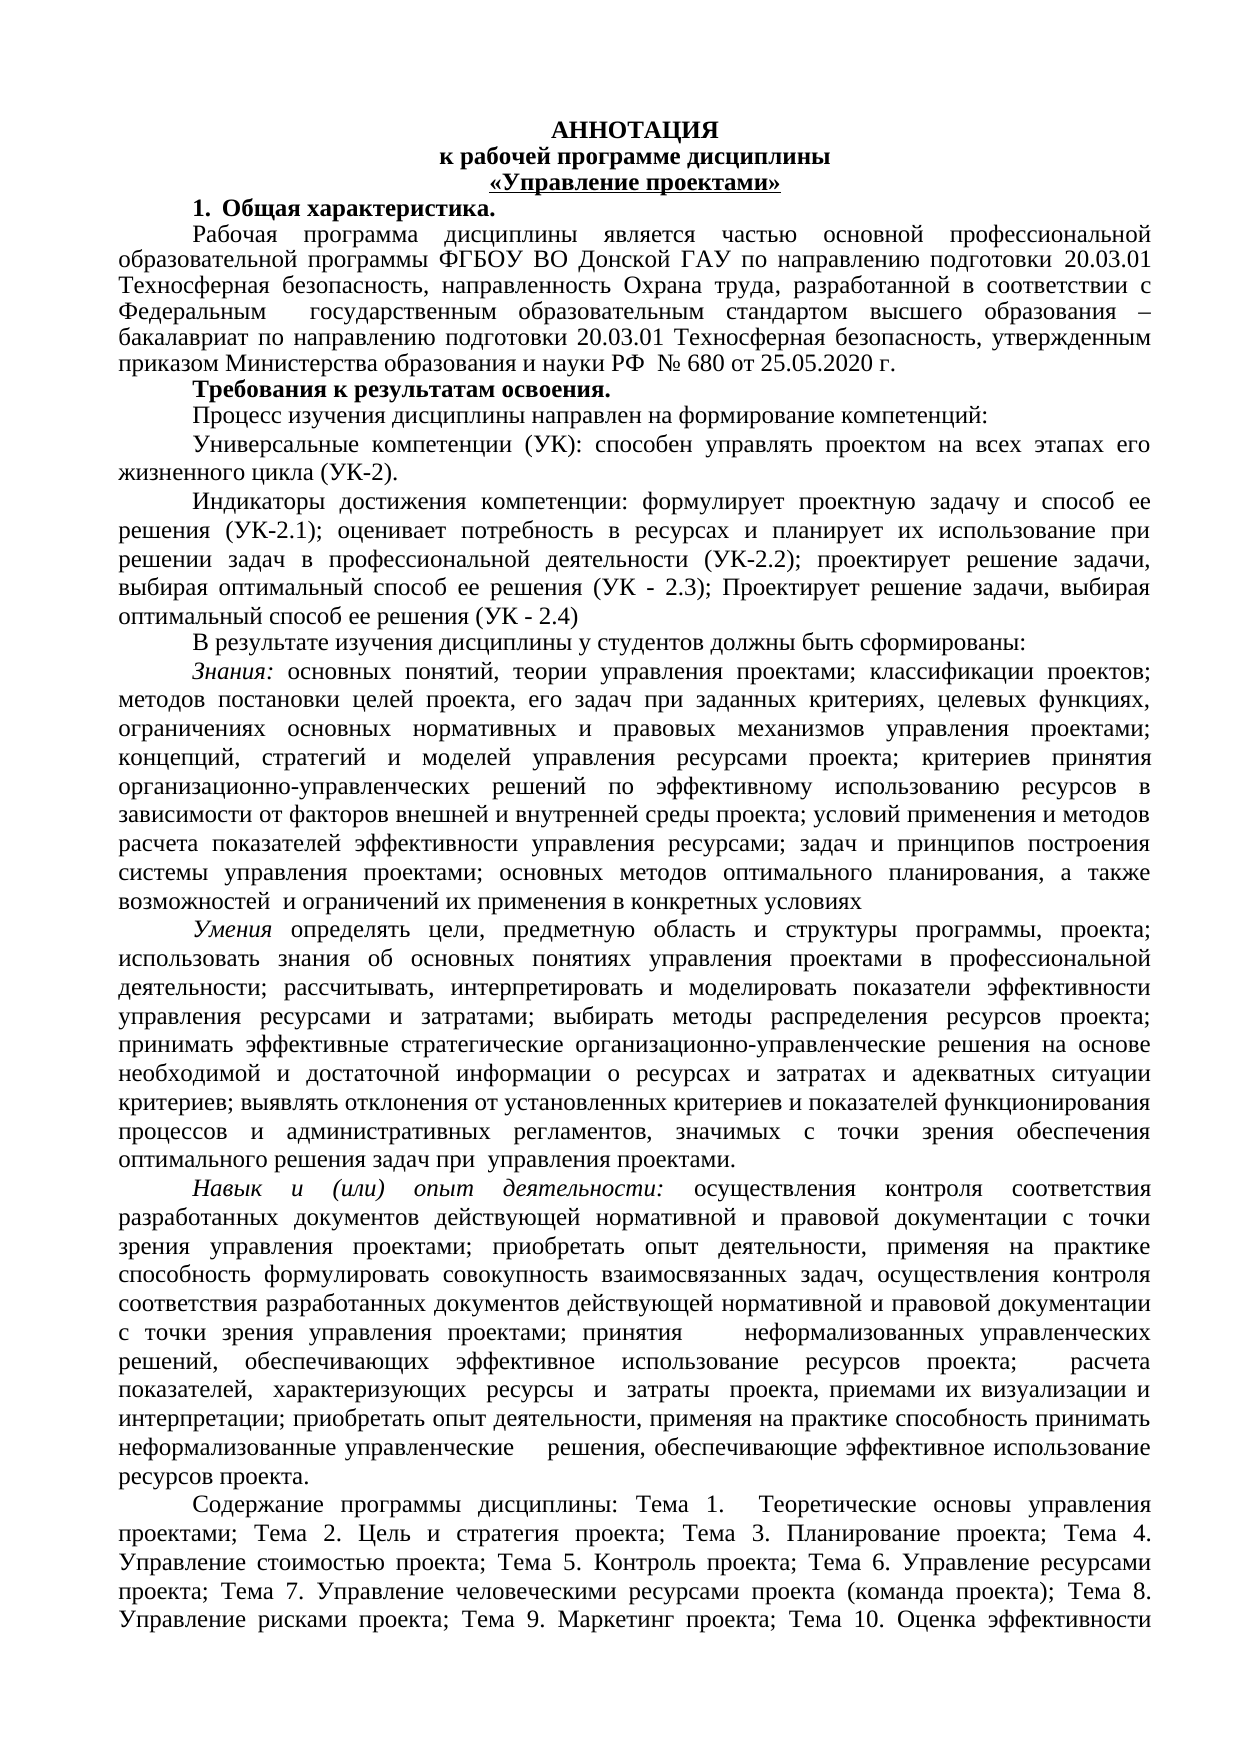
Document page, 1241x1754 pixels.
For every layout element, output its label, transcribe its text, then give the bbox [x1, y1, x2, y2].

text Индикаторы достижения компетенции: формулирует проектную задачу и способ ее решения (УК-2.1); оценивает потребность в ресурсах и планирует их использование при решении задач в профессиональной деятельности (УК-2.2); проектирует решение задачи, выбирая оптимальный способ ее решения (УК - 2.3); Проектирует решение задачи, выбирая оптимальный способ ее решения (УК - 2.4) [118, 486, 1152, 630]
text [118, 1489, 1152, 1633]
text Навык и (или) опыт деятельности: осуществления контроля соответствия разработанных документов действующей нормативной и правовой документации с точки зрения управления проектами; приобретать опыт деятельности, применяя на практике способность формулировать совокупность взаимосвязанных задач, осуществления контроля соответствия разработанных документов действующей нормативной и правовой документации с точки зрения управления проектами; принятия неформализованных управленческих решений, обеспечивающих эффективное использование ресурсов проекта; расчета показателей, характеризующих ресурсы и затраты проекта, приемами их визуализации и интерпретации; приобретать опыт деятельности, применяя на практике способность принимать неформализованные управленческие решения, обеспечивающие эффективное использование ресурсов проекта. [118, 1173, 1152, 1489]
text Рабочая программа дисциплины является частью основной профессиональной образовательной программы ФГБОУ ВО Донской ГАУ по направлению подготовки 20.03.01 Техносферная безопасность, направленность Охрана труда, разработанной в соответствии с Федеральным государственным образовательным стандартом высшего образования – бакалавриат по направлению подготовки 20.03.01 Техносферная безопасность, утвержденным приказом Министерства образования и науки РФ № 680 от 25.05.2020 г. [118, 221, 1152, 377]
text Требования к результатам освоения. [118, 377, 1152, 403]
text «Управление проектами» [118, 170, 1152, 196]
list Общая характеристика. [118, 196, 1152, 221]
text к рабочей программе дисциплины [118, 144, 1152, 170]
list Процесс изучения дисциплины направлен на формирование компетенций: [118, 403, 1152, 429]
list В результате изучения дисциплины у студентов должны быть сформированы: [118, 630, 1152, 656]
list Умения определять цели, предметную область и структуры программы, проекта; использовать знания об основных понятиях управления проектами в профессиональной деятельности; рассчитывать, интерпретировать и моделировать показатели эффективности управления ресурсами и затратами; выбирать методы распределения ресурсов проекта; принимать эффективные стратегические организационно-управленческие решения на основе необходимой и достаточной информации о ресурсах и затратах и адекватных ситуации критериев; выявлять отклонения от установленных критериев и показателей функционирования процессов и административных регламентов, значимых с точки зрения обеспечения оптимального решения задач при управления проектами. [118, 914, 1152, 1173]
text Знания: основных понятий, теории управления проектами; классификации проектов; методов постановки целей проекта, его задач при заданных критериях, целевых функциях, ограничениях основных нормативных и правовых механизмов управления проектами; концепций, стратегий и моделей управления ресурсами проекта; критериев принятия организационно-управленческих решений по эффективному использованию ресурсов в зависимости от факторов внешней и внутренней среды проекта; условий применения и методов расчета показателей эффективности управления ресурсами; задач и принципов построения системы управления проектами; основных методов оптимального планирования, а также возможностей и ограничений их применения в конкретных условиях [118, 656, 1152, 914]
text АННОТАЦИЯ [118, 118, 1152, 144]
text Универсальные компетенции (УК): способен управлять проектом на всех этапах его жизненного цикла (УК-2). [118, 429, 1152, 486]
